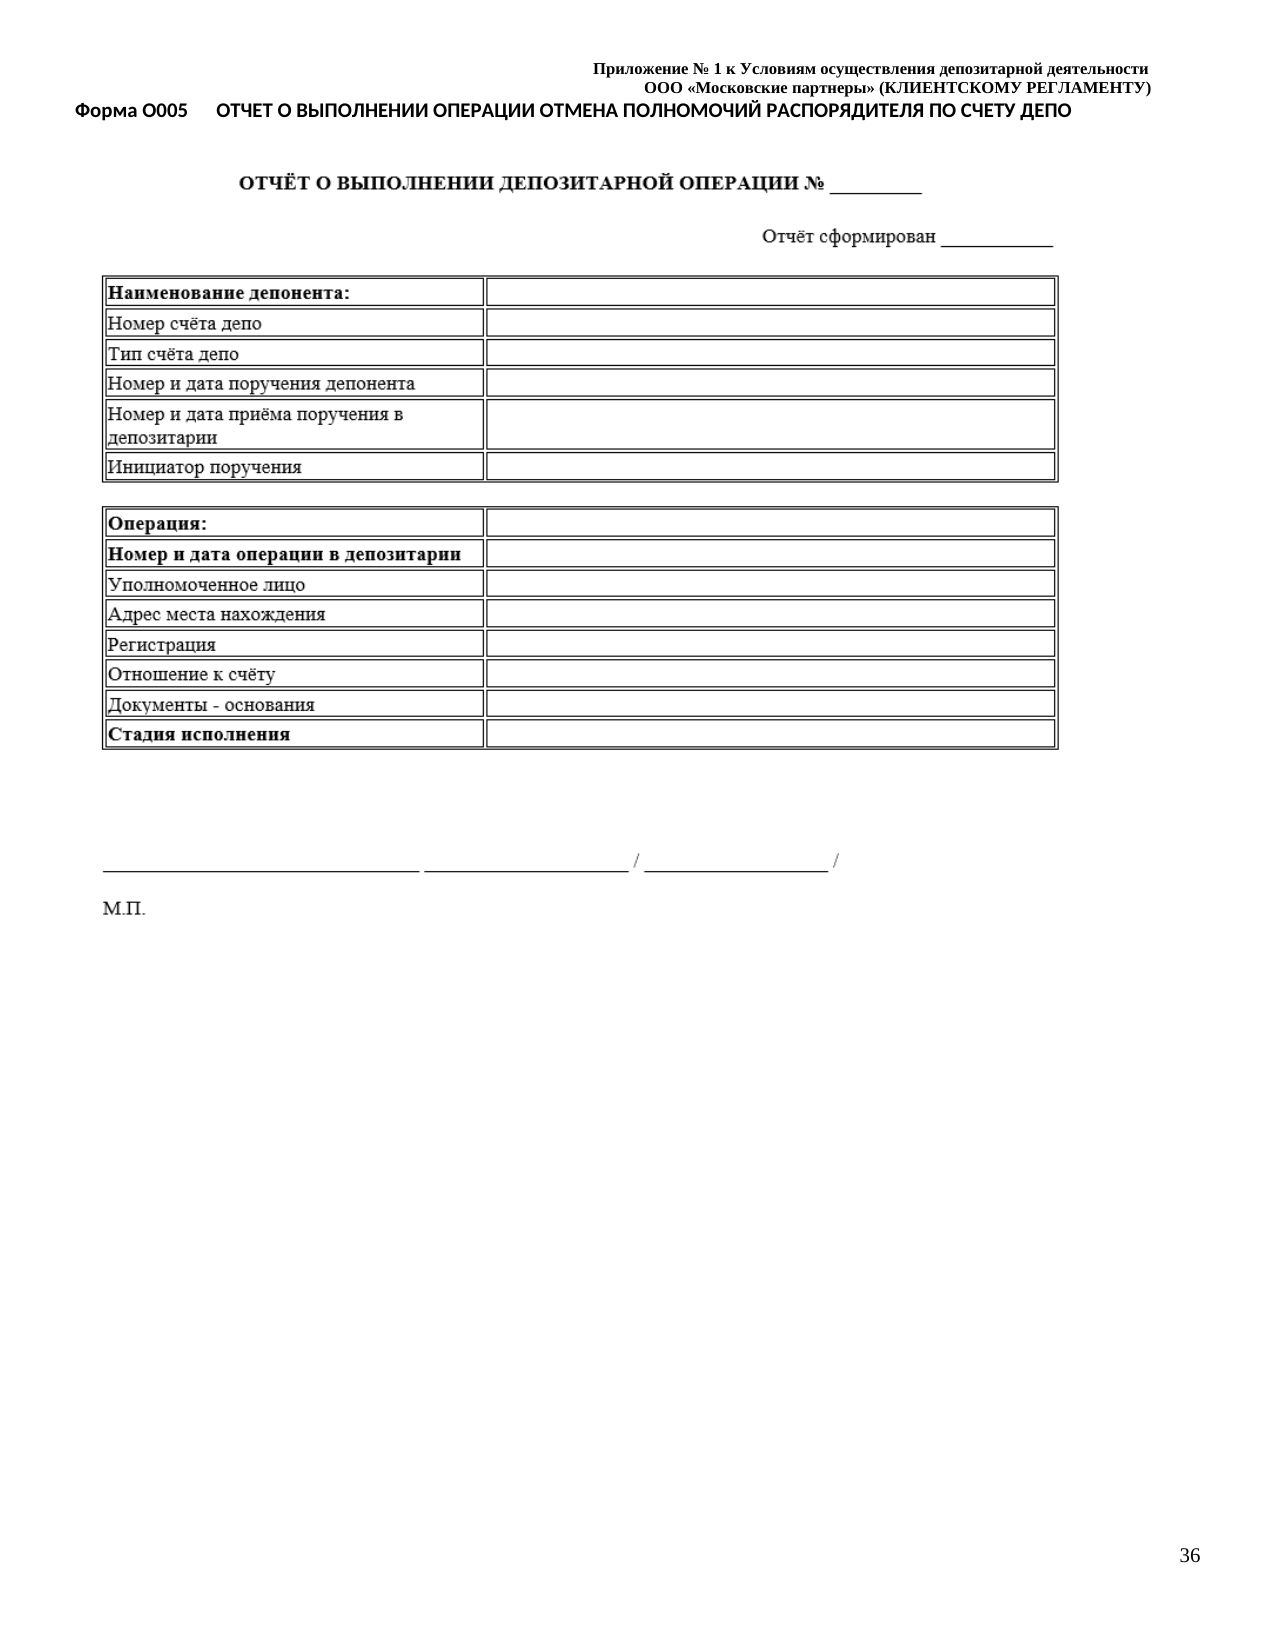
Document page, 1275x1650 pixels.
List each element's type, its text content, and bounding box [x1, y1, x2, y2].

subtitle Форма О005 ОТЧЕТ О ВЫПОЛНЕНИИ ОПЕРАЦИИ ОТМЕНА ПОЛНОМОЧИЙ РАСПОРЯДИТЕЛЯ ПО СЧЕТУ ДЕПО [75, 97, 1200, 123]
picture [75, 146, 1079, 930]
